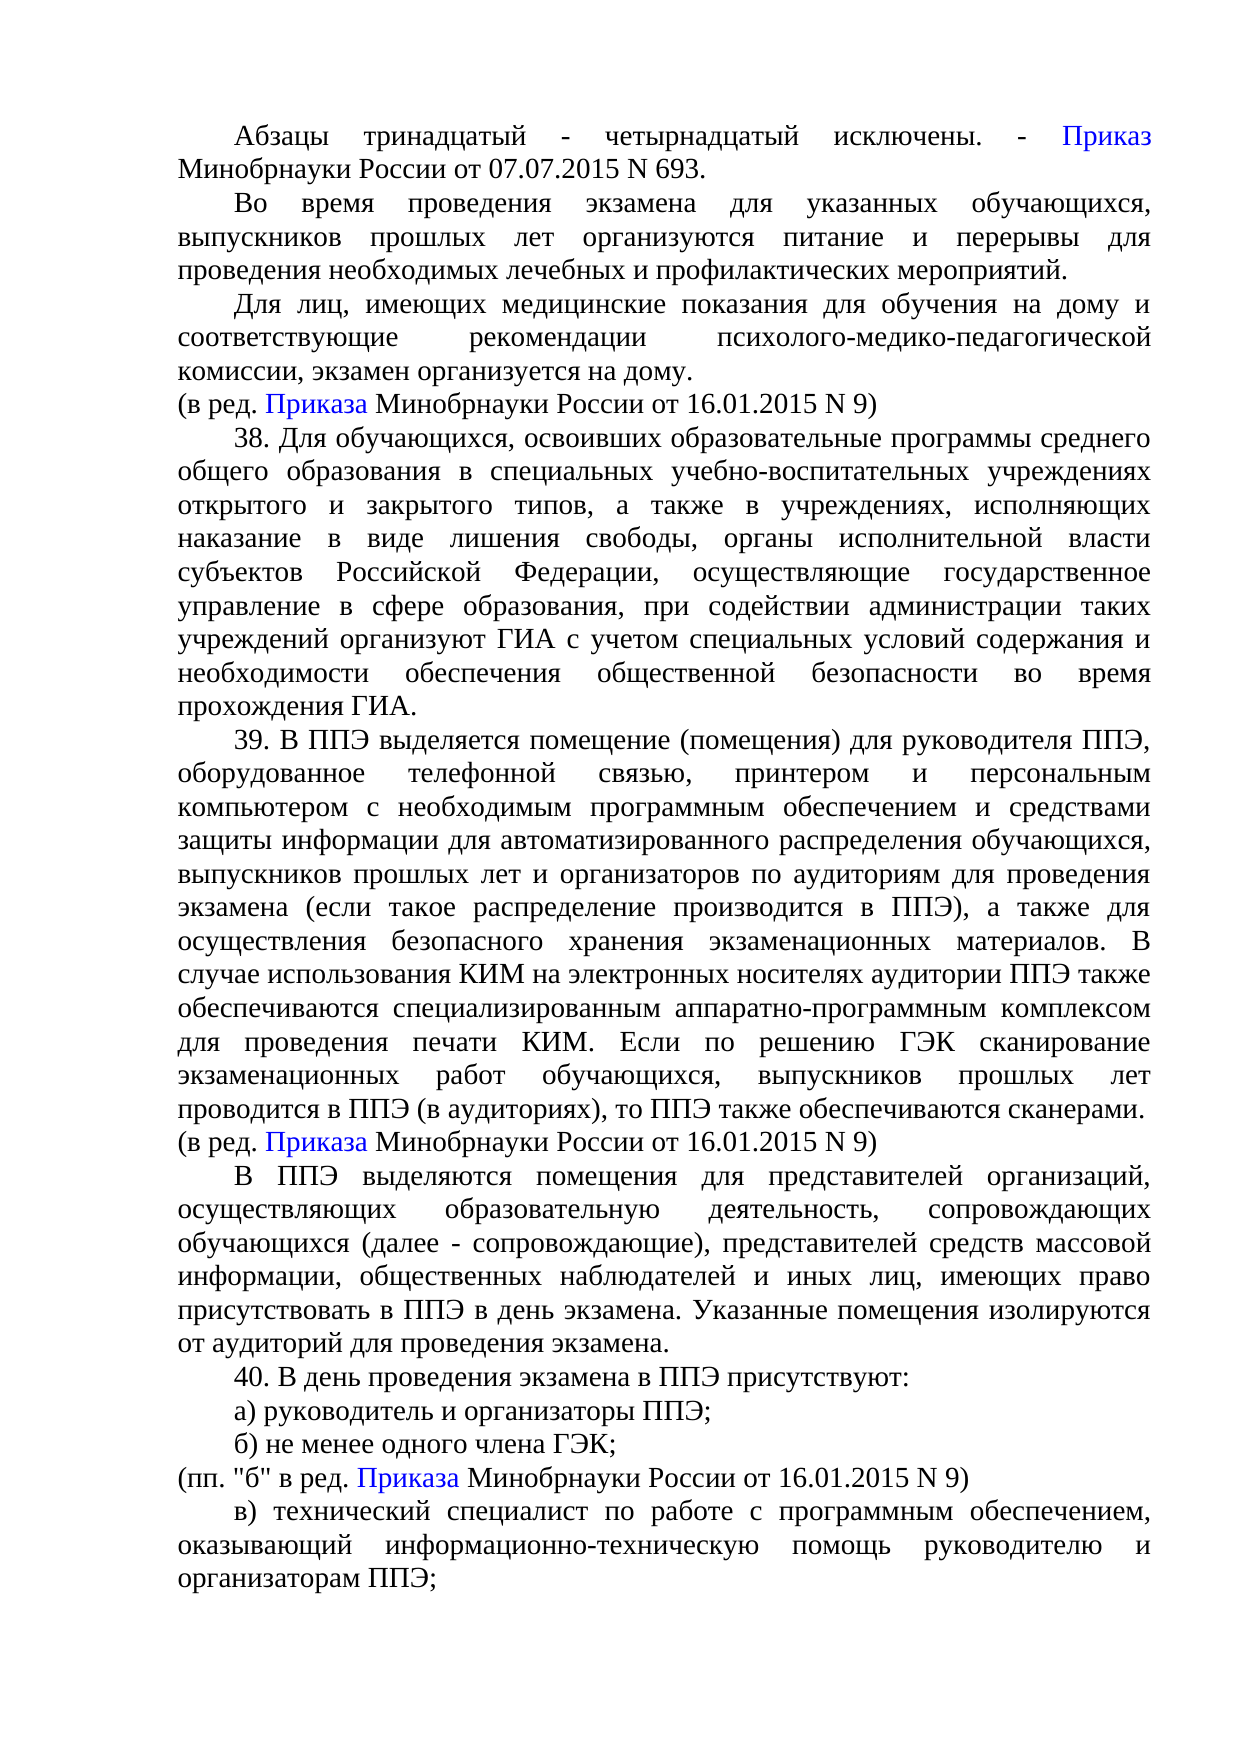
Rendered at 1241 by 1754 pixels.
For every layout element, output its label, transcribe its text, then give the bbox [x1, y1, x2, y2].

text 40. В день проведения экзамена в ППЭ присутствуют: [177, 1359, 1152, 1393]
text Абзацы тринадцатый - четырнадцатый исключены. - Приказ Минобрнауки России от 07.07.2015 N 693. [177, 118, 1152, 185]
text Для лиц, имеющих медицинские показания для обучения на дому и соответствующие рекомендации психолого-медико-педагогической комиссии, экзамен организуется на дому. [177, 286, 1152, 386]
text в) технический специалист по работе с программным обеспечением, оказывающий информационно-техническую помощь руководителю и организаторам ППЭ; [177, 1493, 1152, 1594]
text 39. В ППЭ выделяется помещение (помещения) для руководителя ППЭ, оборудованное телефонной связью, принтером и персональным компьютером с необходимым программным обеспечением и средствами защиты информации для автоматизированного распределения обучающихся, выпускников прошлых лет и организаторов по аудиториям для проведения экзамена (если такое распределение производится в ППЭ), а также для осуществления безопасного хранения экзаменационных материалов. В случае использования КИМ на электронных носителях аудитории ППЭ также обеспечиваются специализированным аппаратно-программным комплексом для проведения печати КИМ. Если по решению ГЭК сканирование экзаменационных работ обучающихся, выпускников прошлых лет проводится в ППЭ (в аудиториях), то ППЭ также обеспечиваются сканерами. [177, 722, 1152, 1124]
text б) не менее одного члена ГЭК; [177, 1426, 1152, 1460]
text (пп. "б" в ред. Приказа Минобрнауки России от 16.01.2015 N 9) [177, 1460, 1152, 1493]
text В ППЭ выделяются помещения для представителей организаций, осуществляющих образовательную деятельность, сопровождающих обучающихся (далее - сопровождающие), представителей средств массовой информации, общественных наблюдателей и иных лиц, имеющих право присутствовать в ППЭ в день экзамена. Указанные помещения изолируются от аудиторий для проведения экзамена. [177, 1158, 1152, 1359]
text (в ред. Приказа Минобрнауки России от 16.01.2015 N 9) [177, 386, 1152, 420]
text (в ред. Приказа Минобрнауки России от 16.01.2015 N 9) [177, 1124, 1152, 1158]
text 38. Для обучающихся, освоивших образовательные программы среднего общего образования в специальных учебно-воспитательных учреждениях открытого и закрытого типов, а также в учреждениях, исполняющих наказание в виде лишения свободы, органы исполнительной власти субъектов Российской Федерации, осуществляющие государственное управление в сфере образования, при содействии администрации таких учреждений организуют ГИА с учетом специальных условий содержания и необходимости обеспечения общественной безопасности во время прохождения ГИА. [177, 420, 1152, 722]
text Во время проведения экзамена для указанных обучающихся, выпускников прошлых лет организуются питание и перерывы для проведения необходимых лечебных и профилактических мероприятий. [177, 185, 1152, 286]
text а) руководитель и организаторы ППЭ; [177, 1393, 1152, 1426]
